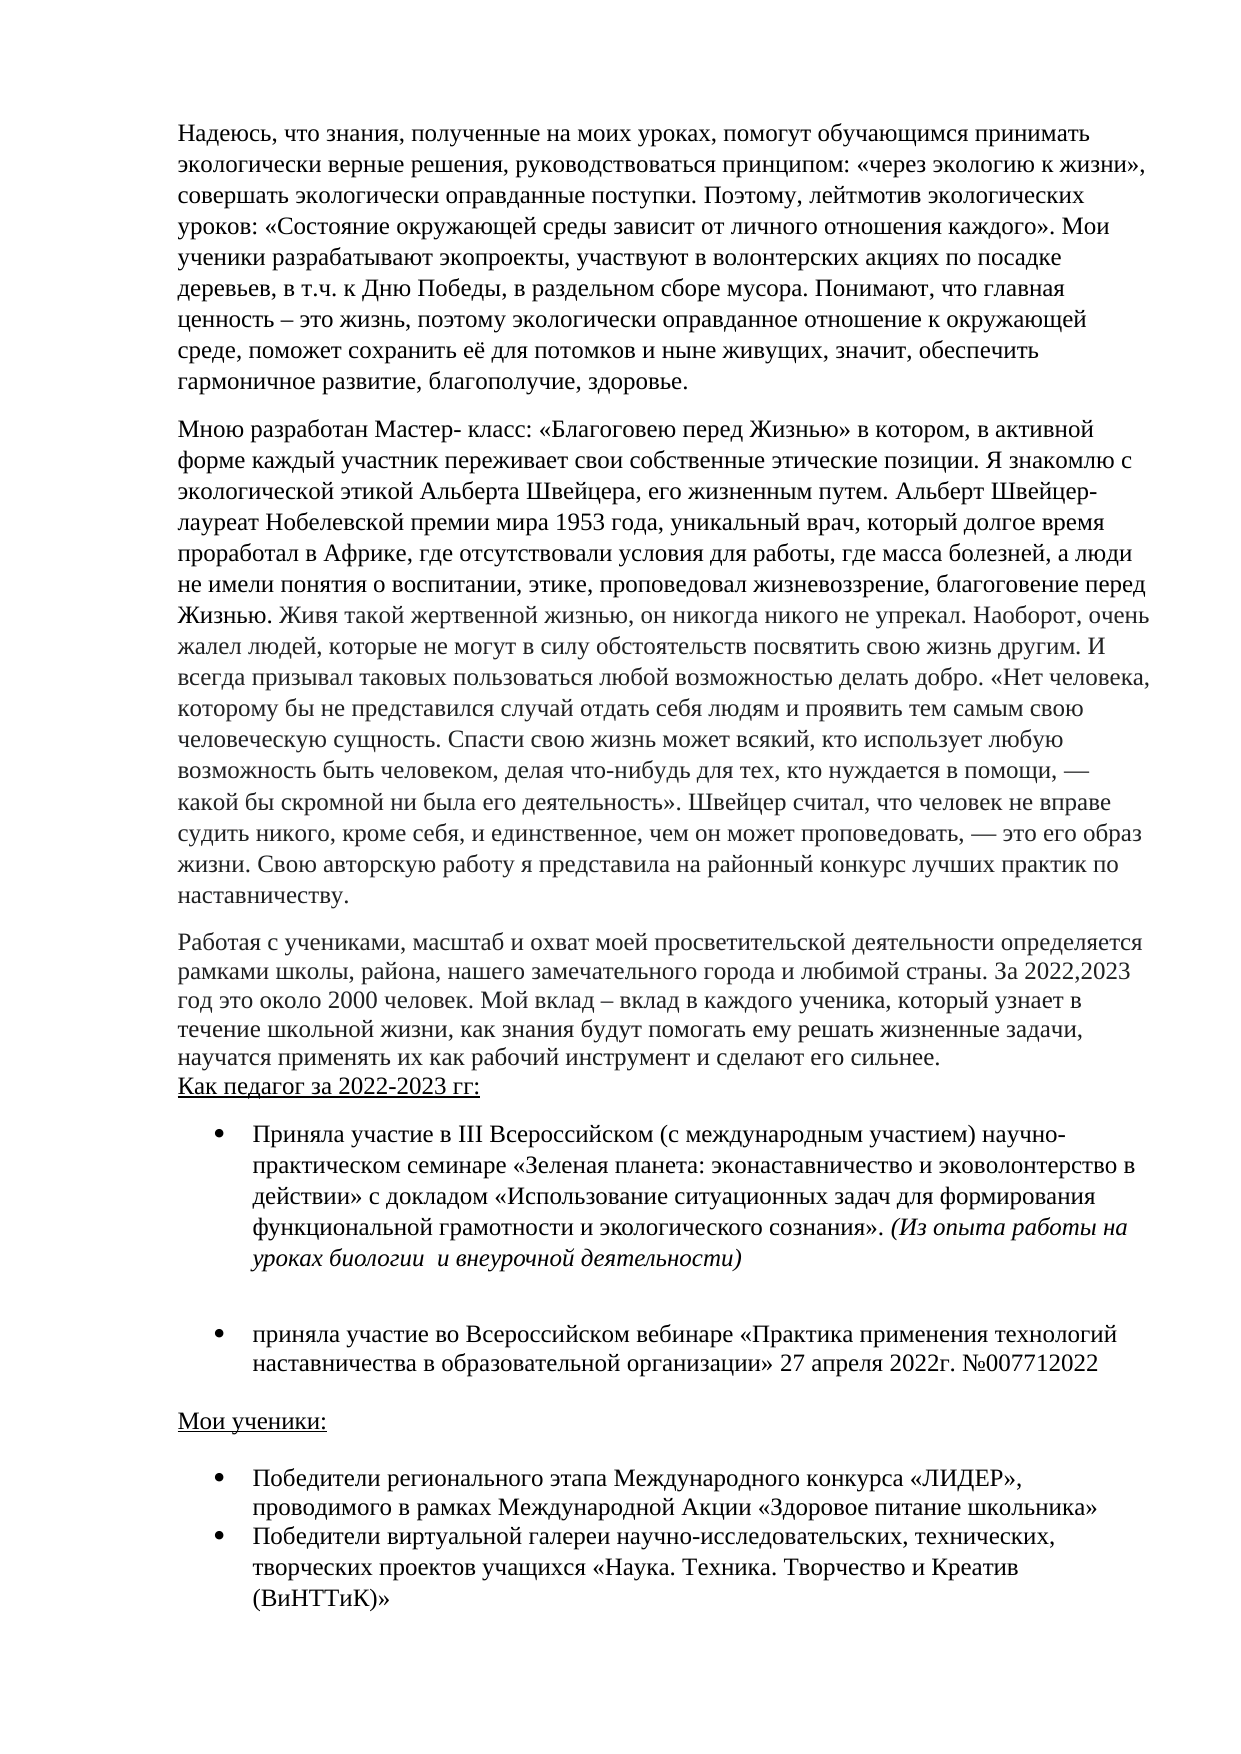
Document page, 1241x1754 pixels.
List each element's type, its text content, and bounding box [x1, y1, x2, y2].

text Надеюсь, что знания, полученные на моих уроках, помогут обучающимся принимать экологически верные решения, руководствоваться принципом: «через экологию к жизни», совершать экологически оправданные поступки. Поэтому, лейтмотив экологических уроков: «Состояние окружающей среды зависит от личного отношения каждого». Мои ученики разрабатывают экопроекты, участвуют в волонтерских акциях по посадке деревьев, в т.ч. к Дню Победы, в раздельном сборе мусора. Понимают, что главная ценность – это жизнь, поэтому экологически оправданное отношение к окружающей среде, поможет сохранить её для потомков и ныне живущих, значит, обеспечить гармоничное развитие, благополучие, здоровье. [177, 118, 1152, 395]
list приняла участие во Всероссийском вебинаре «Практика применения технологий наставничества в образовательной организации» 27 апреля 2022г. №007712022 [215, 1319, 1152, 1377]
text Мною разработан Мастер- класс: «Благоговею перед Жизнью» в котором, в активной форме каждый участник переживает свои собственные этические позиции. Я знакомлю с экологической этикой Альберта Швейцера, его жизненным путем. Альберт Швейцер- лауреат Нобелевской премии мира 1953 года, уникальный врач, который долгое время проработал в Африке, где отсутствовали условия для работы, где масса болезней, а люди не имели понятия о воспитании, этике, проповедовал жизневоззрение, благоговение перед Жизнью. Живя такой жертвенной жизнью, он никогда никого не упрекал. Наоборот, очень жалел людей, которые не могут в силу обстоятельств посвятить свою жизнь другим. И всегда призывал таковых пользоваться любой возможностью делать добро. «Нет человека, которому бы не представился случай отдать себя людям и проявить тем самым свою человеческую сущность. Спасти свою жизнь может всякий, кто использует любую возможность быть человеком, делая что-нибудь для тех, кто нуждается в помощи, — какой бы скромной ни была его деятельность». Швейцер считал, что человек не вправе судить никого, кроме себя, и единственное, чем он может проповедовать, — это его образ жизни. Свою авторскую работу я представила на районный конкурс лучших практик по наставничеству. [177, 414, 1152, 908]
text Как педагог за 2022-2023 гг: [177, 1071, 1152, 1100]
text Работая с учениками, масштаб и охват моей просветительской деятельности определяется рамками школы, района, нашего замечательного города и любимой страны. За 2022,2023 год это около 2000 человек. Мой вклад – вклад в каждого ученика, который узнает в течение школьной жизни, как знания будут помогать ему решать жизненные задачи, научатся применять их как рабочий инструмент и сделают его сильнее. [177, 927, 1152, 1071]
list Победители виртуальной галереи научно-исследовательских, технических, творческих проектов учащихся «Наука. Техника. Творчество и Креатив (ВиНТТиК)» [215, 1521, 1152, 1612]
list Приняла участие в III Всероссийском (с международным участием) научно- практическом семинаре «Зеленая планета: эконаставничество и эковолонтерство в действии» с докладом «Использование ситуационных задач для формирования функциональной грамотности и экологического сознания». (Из опыта работы на уроках биологии и внеурочной деятельности) [215, 1119, 1152, 1272]
list Победители регионального этапа Международного конкурса «ЛИДЕР», проводимого в рамках Международной Акции «Здоровое питание школьника» [215, 1463, 1152, 1521]
text Мои ученики: [177, 1406, 1152, 1434]
